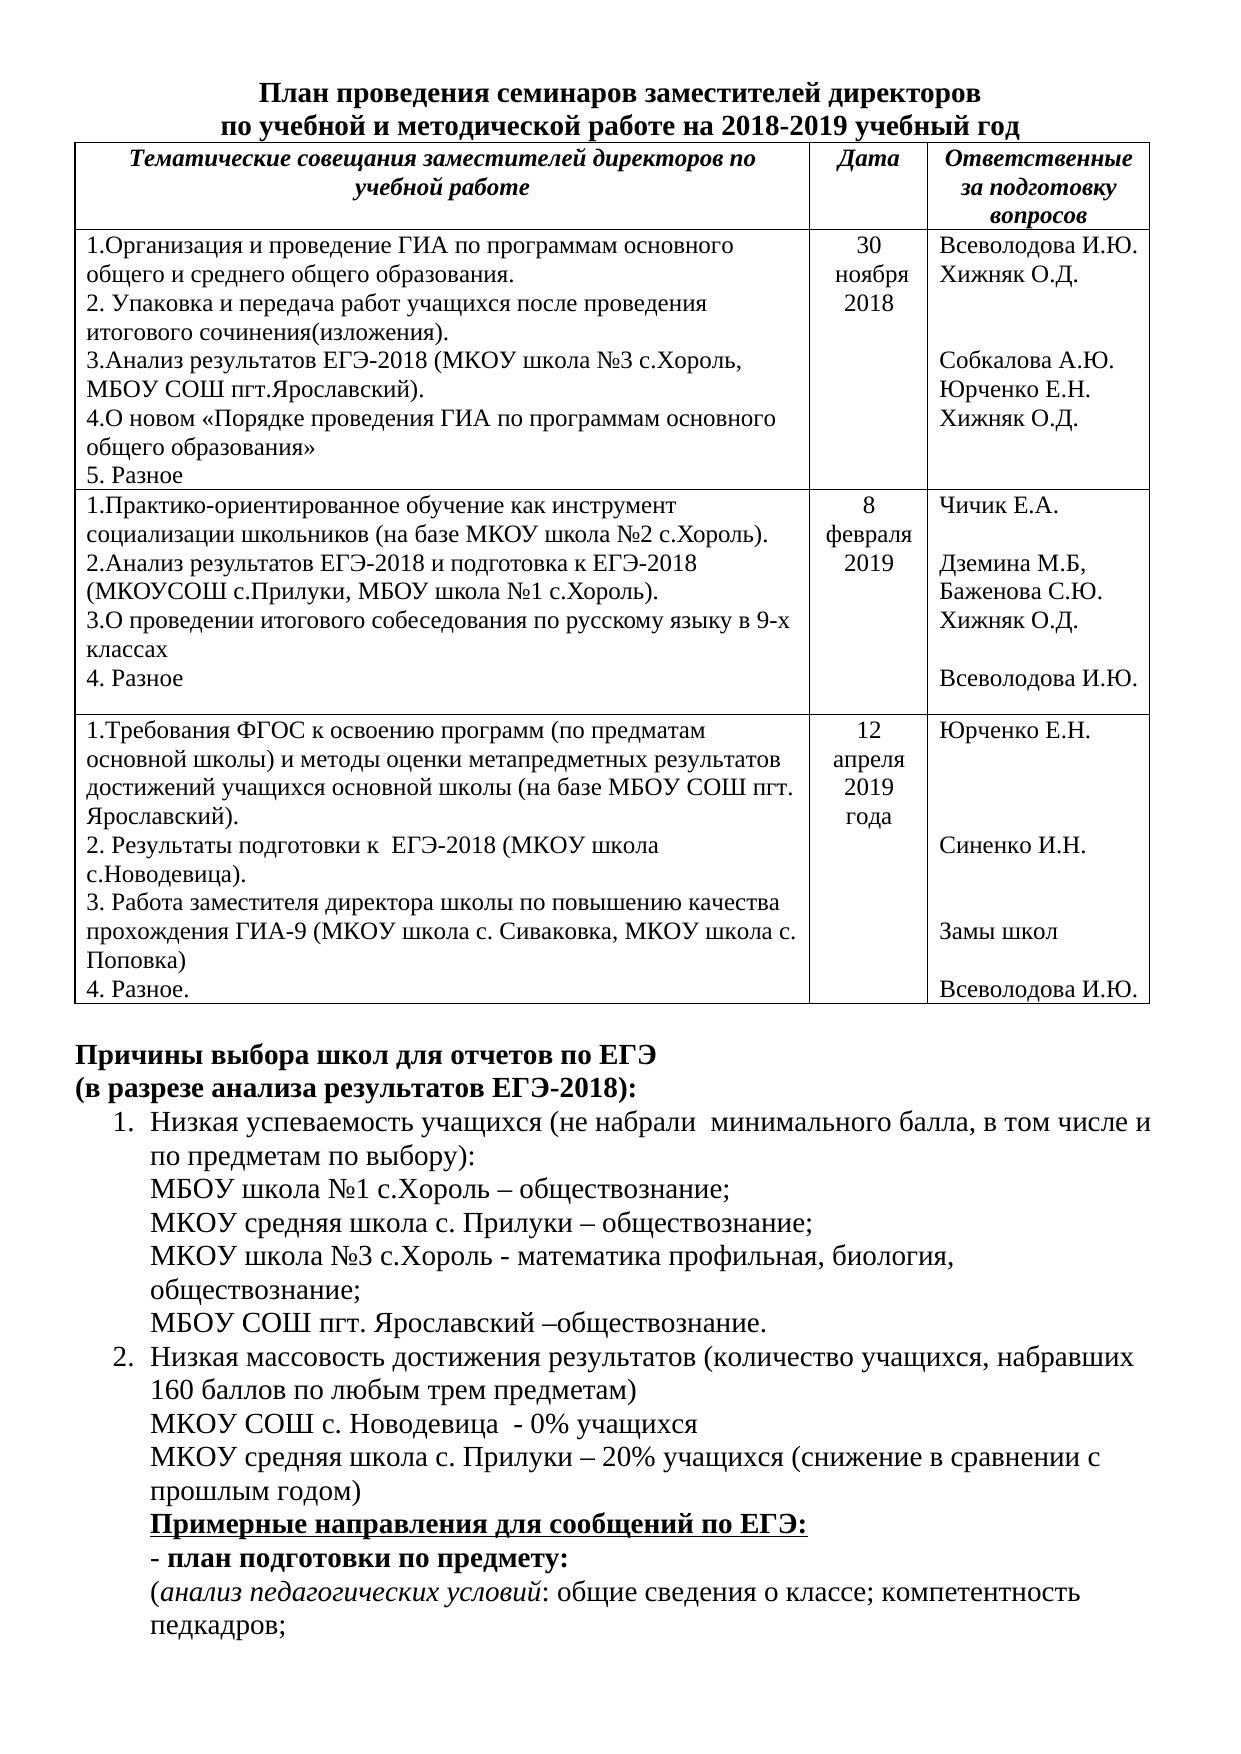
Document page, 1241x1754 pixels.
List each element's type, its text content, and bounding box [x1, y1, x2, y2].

table_cell 8 февраля 2019 [810, 490, 927, 714]
list Примерные направления для сообщений по ЕГЭ: [150, 1507, 1165, 1540]
text План проведения семинаров заместителей директоров [75, 75, 1165, 108]
table_cell Всеволодова И.Ю. Хижняк О.Д. Собкалова А.Ю. Юрченко Е.Н. Хижняк О.Д. [928, 230, 1149, 489]
list МБОУ школа №1 с.Хороль – обществознание; [150, 1171, 1165, 1205]
table_cell 12 апреля 2019 года [810, 715, 927, 1002]
text по учебной и методической работе на 2018-2019 учебный год [75, 108, 1165, 142]
list (анализ педагогических условий: общие сведения о классе; компетентность педкадров; [150, 1574, 1165, 1641]
table_header Тематические совещания заместителей директоров по учебной работе [76, 143, 809, 229]
table_cell 1.Организация и проведение ГИА по программам основного общего и среднего общего образования. 2. Упаковка и передача работ учащихся после проведения итогового сочинения(изложения). 3.Анализ результатов ЕГЭ-2018 (МКОУ школа №3 с.Хороль, МБОУ СОШ пгт.Ярославский). 4.О новом «Порядке проведения ГИА по программам основного общего образования» 5. Разное [76, 230, 809, 489]
list Низкая успеваемость учащихся (не набрали минимального балла, в том числе и по предметам по выбору): [112, 1104, 1165, 1171]
table_cell Юрченко Е.Н. Синенко И.Н. Замы школ Всеволодова И.Ю. [928, 715, 1149, 1002]
list МКОУ средняя школа с. Прилуки – обществознание; [150, 1205, 1165, 1238]
table_cell 30 ноября 2018 [810, 230, 927, 489]
table_cell Чичик Е.А. Дземина М.Б, Баженова С.Ю. Хижняк О.Д. Всеволодова И.Ю. [928, 490, 1149, 714]
list МКОУ средняя школа с. Прилуки – 20% учащихся (снижение в сравнении с прошлым годом) [150, 1439, 1165, 1507]
text (в разрезе анализа результатов ЕГЭ-2018): [75, 1071, 1165, 1104]
list МБОУ СОШ пгт. Ярославский –обществознание. [150, 1305, 1165, 1339]
table_cell 1.Практико-ориентированное обучение как инструмент социализации школьников (на базе МКОУ школа №2 с.Хороль). 2.Анализ результатов ЕГЭ-2018 и подготовка к ЕГЭ-2018 (МКОУСОШ с.Прилуки, МБОУ школа №1 с.Хороль). 3.О проведении итогового собеседования по русскому языку в 9-х классах 4. Разное [76, 490, 809, 714]
list Низкая массовость достижения результатов (количество учащихся, набравших 160 баллов по любым трем предметам) [112, 1339, 1165, 1406]
text Причины выбора школ для отчетов по ЕГЭ [75, 1037, 1165, 1071]
list - план подготовки по предмету: [150, 1540, 1165, 1574]
list МКОУ СОШ с. Новодевица - 0% учащихся [150, 1406, 1165, 1439]
table_cell 1.Требования ФГОС к освоению программ (по предматам основной школы) и методы оценки метапредметных результатов достижений учащихся основной школы (на базе МБОУ СОШ пгт. Ярославский). 2. Результаты подготовки к ЕГЭ-2018 (МКОУ школа с.Новодевица). 3. Работа заместителя директора школы по повышению качества прохождения ГИА-9 (МКОУ школа с. Сиваковка, МКОУ школа с. Поповка) 4. Разное. [76, 715, 809, 1002]
table_header Дата [810, 143, 927, 229]
list МКОУ школа №3 с.Хороль - математика профильная, биология, обществознание; [150, 1238, 1165, 1305]
table_header Ответственные за подготовку вопросов [928, 143, 1149, 229]
